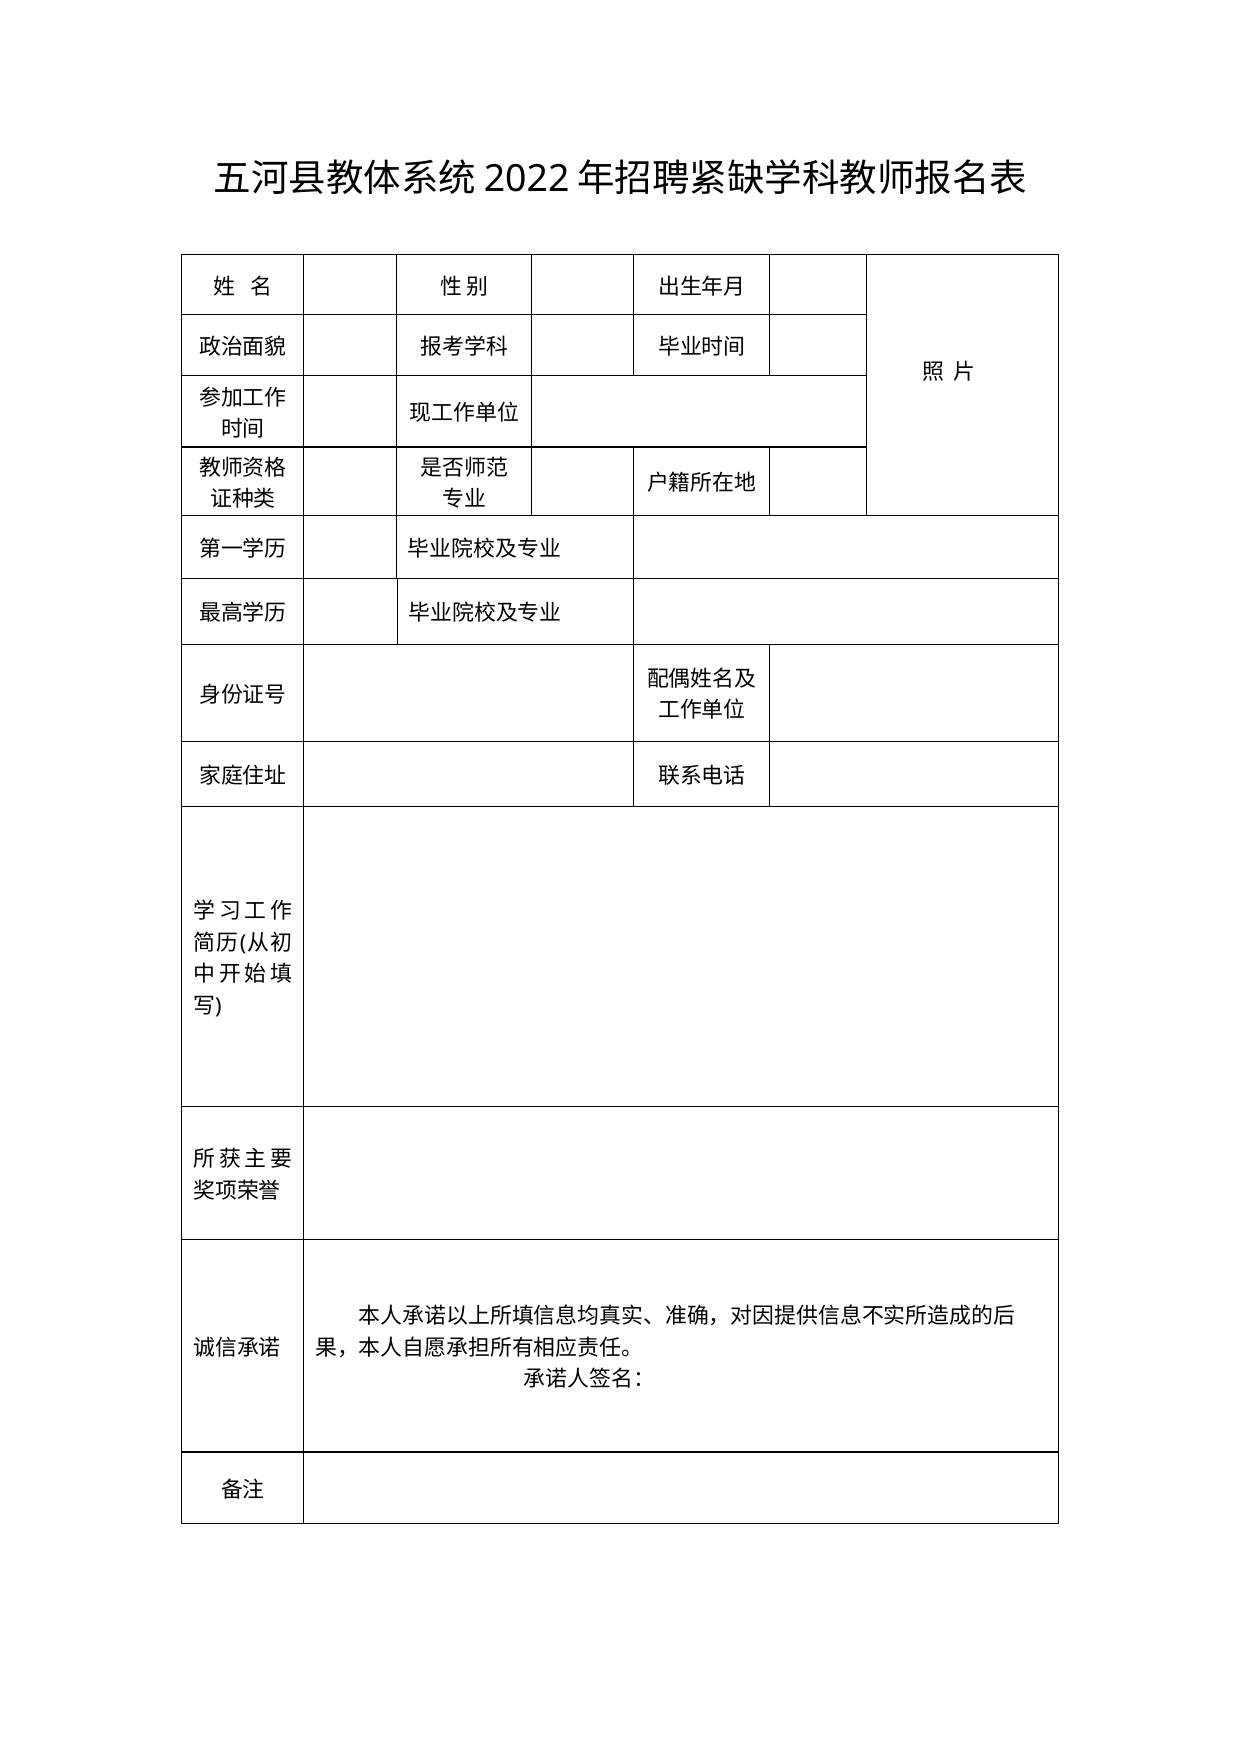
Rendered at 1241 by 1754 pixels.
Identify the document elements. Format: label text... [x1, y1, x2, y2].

table_cell 配偶姓名及工作单位 [634, 645, 769, 741]
table_cell 毕业院校及专业 [397, 516, 633, 578]
table_header [304, 255, 396, 314]
table_cell [770, 645, 1058, 741]
table_cell 毕业院校及专业 [398, 579, 633, 643]
table_cell 是否师范 专业 [397, 448, 531, 515]
table_header 姓 名 [182, 255, 303, 314]
table_cell [532, 448, 633, 515]
table_cell [770, 315, 866, 375]
table_cell 毕业时间 [634, 315, 769, 375]
table_cell 教师资格证种类 [182, 448, 303, 515]
table_cell 本人承诺以上所填信息均真实、准确，对因提供信息不实所造成的后果，本人自愿承担所有相应责任。 承诺人签名： [304, 1240, 1058, 1451]
table_cell [304, 579, 397, 643]
table_cell 备注 [182, 1453, 303, 1522]
table_cell [304, 645, 633, 741]
table_cell [634, 579, 1058, 643]
table_cell [770, 742, 1058, 806]
table_cell 现工作单位 [397, 376, 531, 446]
table_cell [304, 376, 396, 446]
table_cell 家庭住址 [182, 742, 303, 806]
table_cell 第一学历 [182, 516, 303, 578]
table_header 出生年月 [634, 255, 769, 314]
table_header [770, 255, 866, 314]
table_cell 学习工作简历(从初中开始填写) [182, 807, 303, 1106]
table_cell [304, 448, 396, 515]
table_cell [304, 807, 1058, 1106]
table_cell 诚信承诺 [182, 1240, 303, 1451]
text 五河县教体系统2022年招聘紧缺学科教师报名表 [187, 150, 1053, 202]
table_header [532, 255, 633, 314]
table_cell 所获主要奖项荣誉 [182, 1107, 303, 1238]
table_cell [304, 742, 633, 806]
table_header 照 片 [867, 255, 1058, 515]
table_cell 最高学历 [182, 579, 303, 643]
table_cell 联系电话 [634, 742, 769, 806]
table_cell 报考学科 [397, 315, 531, 375]
table_cell [532, 315, 633, 375]
table_cell [304, 315, 396, 375]
table_cell [304, 1453, 1058, 1522]
table_cell [304, 1107, 1058, 1238]
table_cell 参加工作时间 [182, 376, 303, 446]
table_cell [304, 516, 396, 578]
table_cell [770, 448, 866, 515]
table_cell [634, 516, 1058, 578]
table_cell 户籍所在地 [634, 448, 769, 515]
table_cell 政治面貌 [182, 315, 303, 375]
table_header 性 别 [397, 255, 531, 314]
table_cell 身份证号 [182, 645, 303, 741]
table_cell [532, 376, 866, 446]
